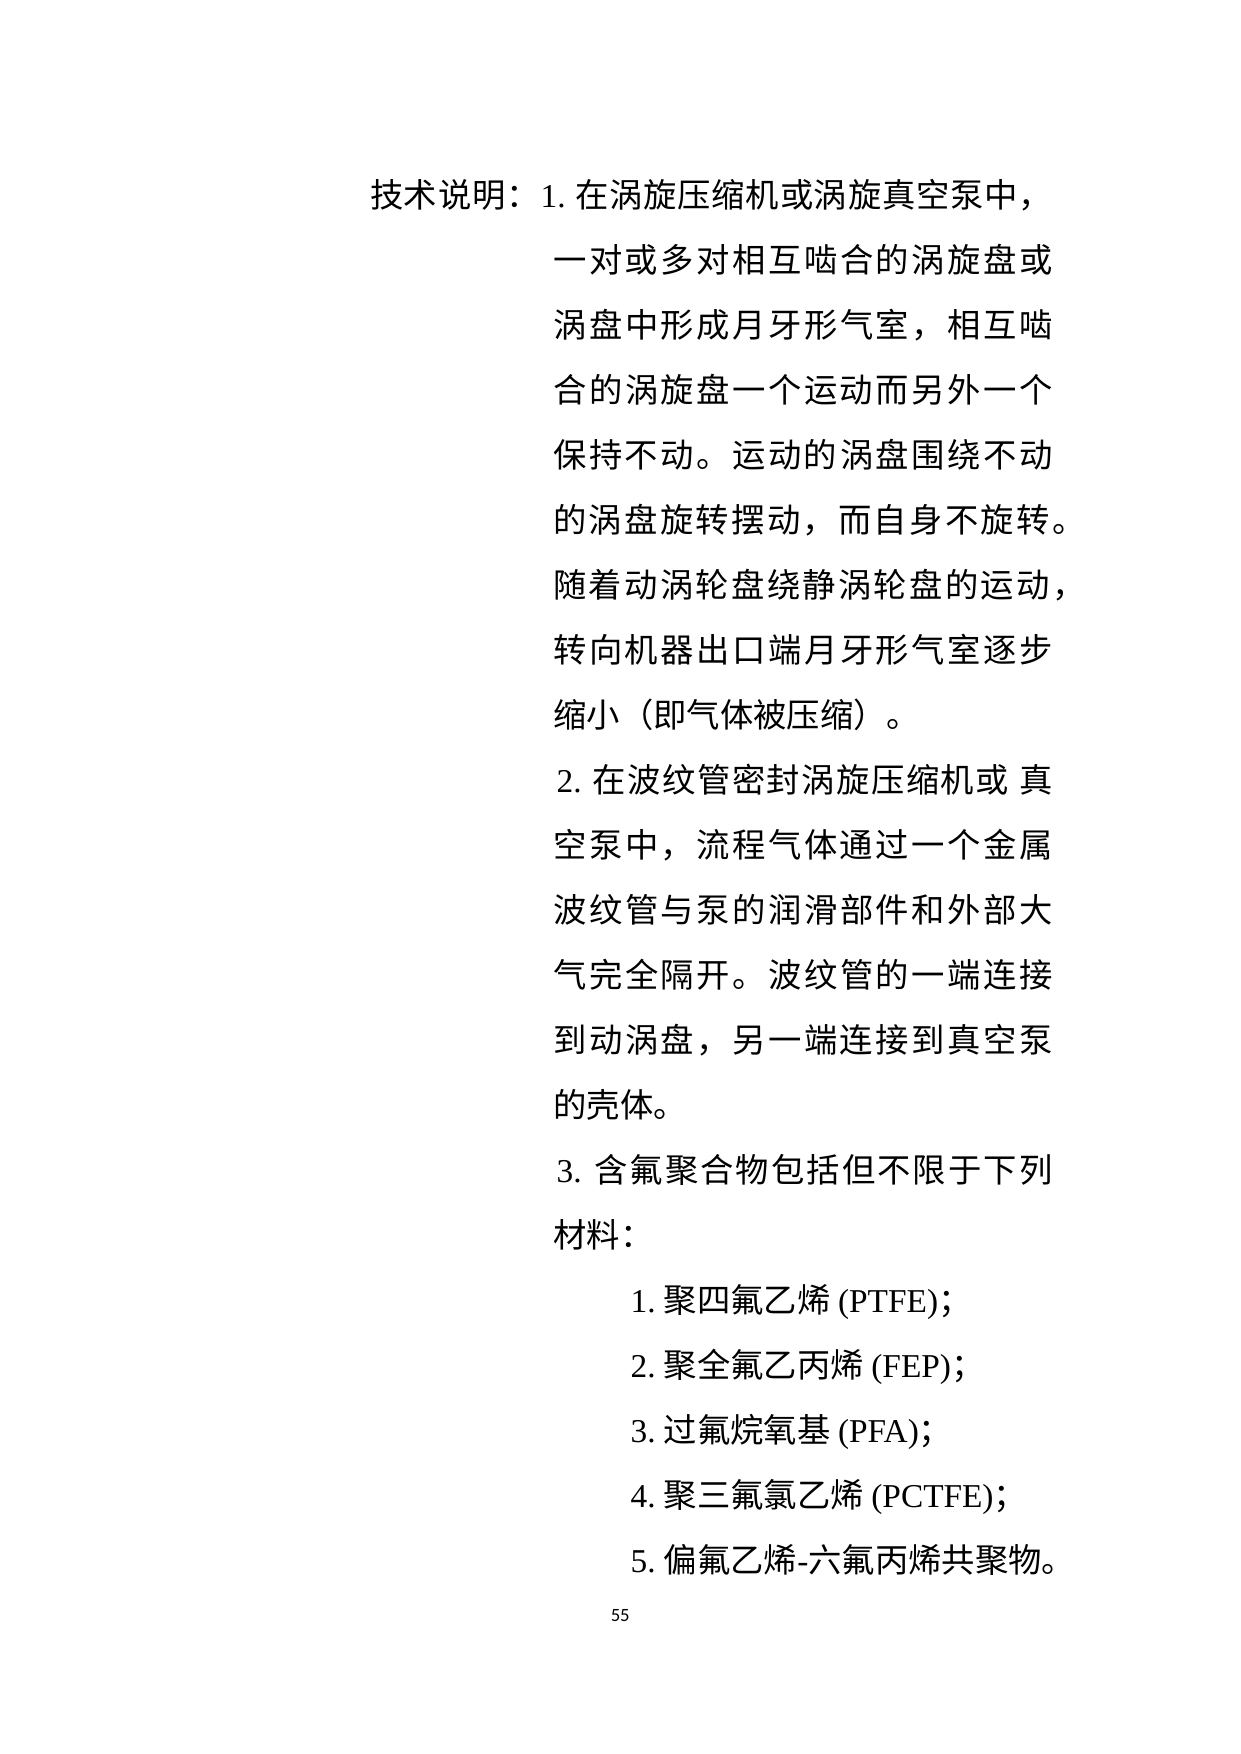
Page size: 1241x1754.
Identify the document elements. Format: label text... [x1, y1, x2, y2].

text 5. 偏氟乙烯-六氟丙烯共聚物。 [553, 1525, 1053, 1590]
text 4. 聚三氟氯乙烯 (PCTFE)； [553, 1460, 1053, 1525]
text 1. 聚四氟乙烯 (PTFE)； [553, 1265, 1053, 1330]
text 技术说明：1. 在涡旋压缩机或涡旋真空泵中，一对或多对相互啮合的涡旋盘或涡盘中形成月牙形气室，相互啮合的涡旋盘一个运动而另外一个保持不动。运动的涡盘围绕不动的涡盘旋转摆动，而自身不旋转。随着动涡轮盘绕静涡轮盘的运动，转向机器出口端月牙形气室逐步缩小（即气体被压缩）。 [370, 160, 1053, 745]
text 2. 聚全氟乙丙烯 (FEP)； [553, 1330, 1053, 1395]
text 3. 含氟聚合物包括但不限于下列材料： [553, 1135, 1053, 1265]
text 2. 在波纹管密封涡旋压缩机或 真空泵中，流程气体通过一个金属波纹管与泵的润滑部件和外部大气完全隔开。波纹管的一端连接到动涡盘，另一端连接到真空泵的壳体。 [553, 745, 1053, 1135]
text 3. 过氟烷氧基 (PFA)； [553, 1395, 1053, 1460]
